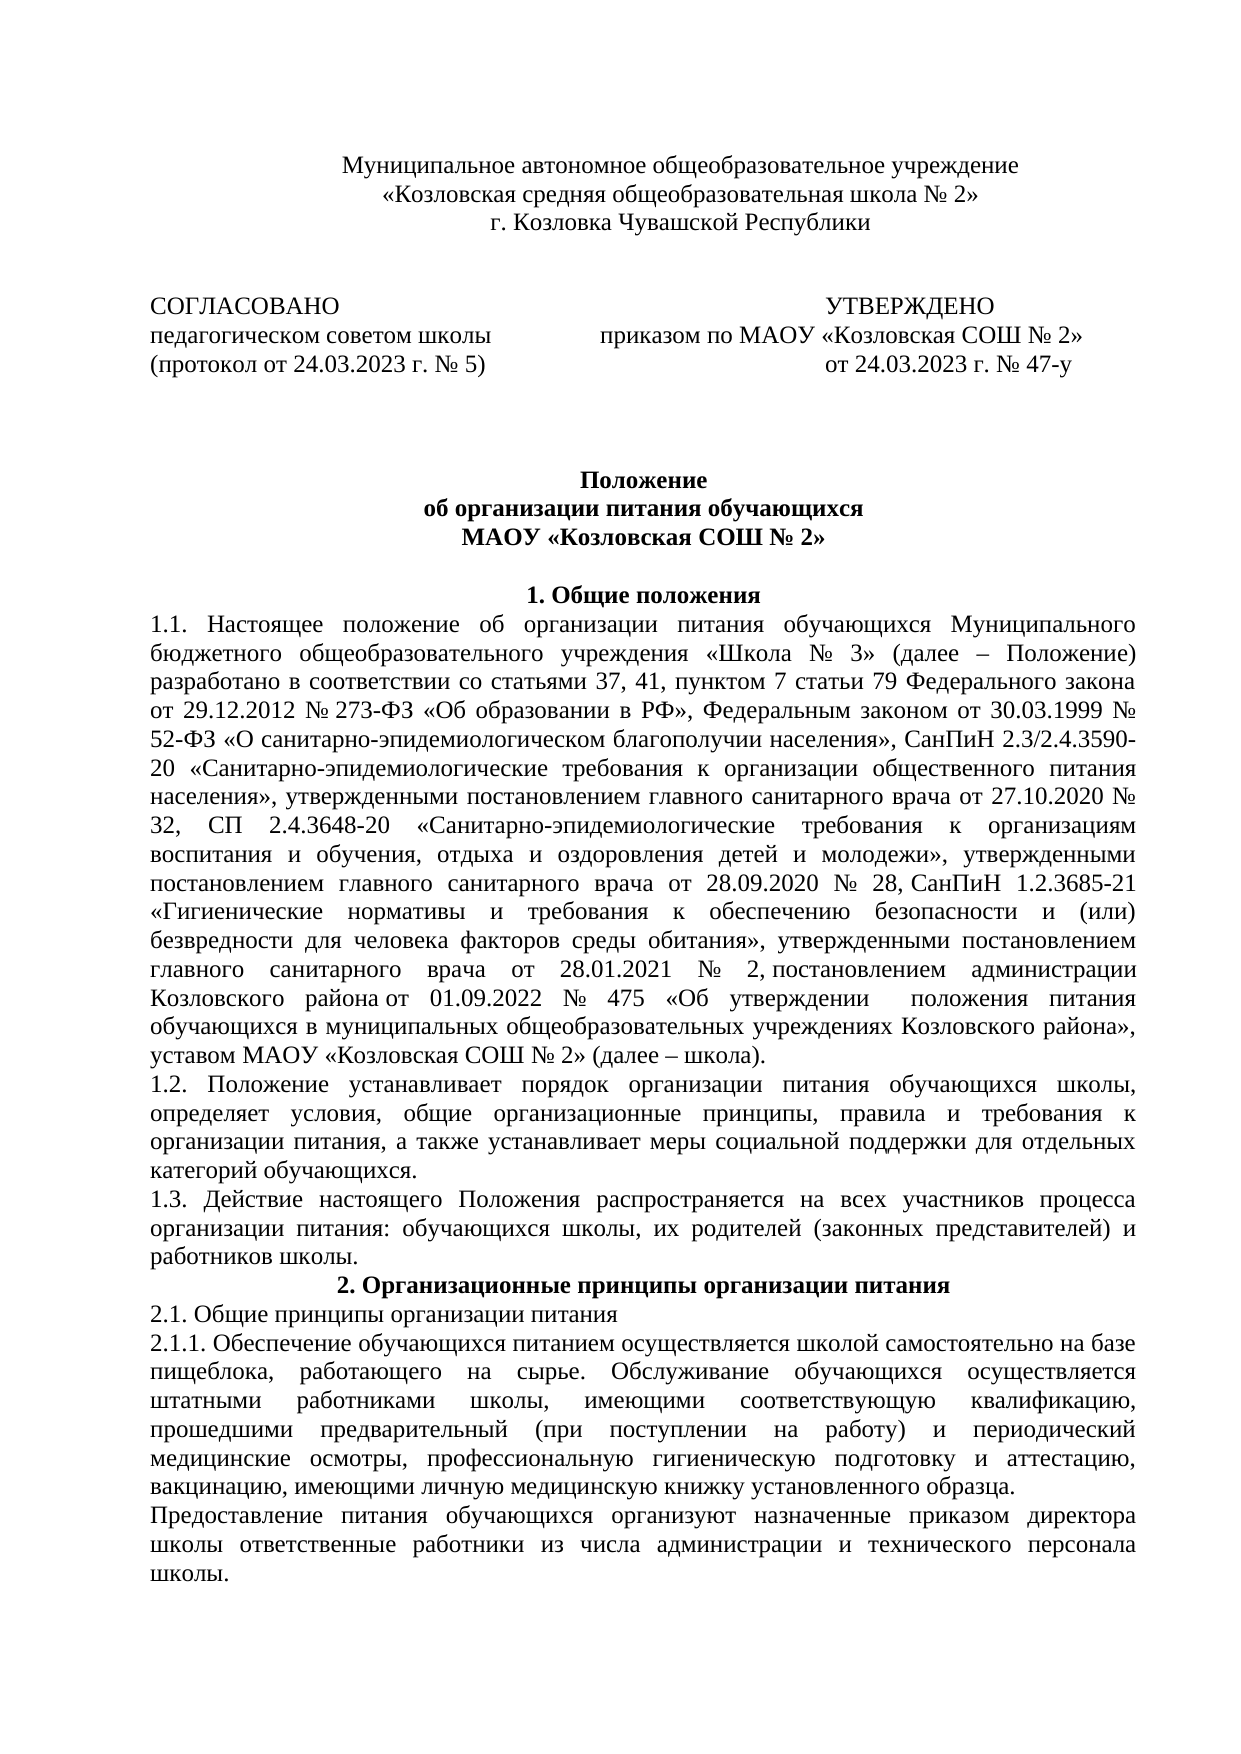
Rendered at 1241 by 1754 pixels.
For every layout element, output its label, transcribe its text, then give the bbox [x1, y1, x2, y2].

text 2. Организационные принципы организации питания [150, 1270, 1137, 1299]
text 1. Общие положения [150, 580, 1137, 609]
text 1.1. Настоящее положение об организации питания обучающихся Муниципального бюджетного общеобразовательного учреждения «Школа № 3» (далее – Положение) разработано в соответствии со статьями 37, 41, пунктом 7 статьи 79 Федерального закона от 29.12.2012 № 273-ФЗ «Об образовании в РФ», Федеральным законом от 30.03.1999 № 52-ФЗ «О санитарно-эпидемиологическом благополучии населения», СанПиН 2.3/2.4.3590-20 «Санитарно-эпидемиологические требования к организации общественного питания населения», утвержденными постановлением главного санитарного врача от 27.10.2020 № 32, СП 2.4.3648-20 «Санитарно-эпидемиологические требования к организациям воспитания и обучения, отдыха и оздоровления детей и молодежи», утвержденными постановлением главного санитарного врача от 28.09.2020 № 28, СанПиН 1.2.3685-21 «Гигиенические нормативы и требования к обеспечению безопасности и (или) безвредности для человека факторов среды обитания», утвержденными постановлением главного санитарного врача от 28.01.2021 № 2, постановлением администрации Козловского района от 01.09.2022 № 475 «Об утверждении положения питания обучающихся в муниципальных общеобразовательных учреждениях Козловского района», уставом МАОУ «Козловская СОШ № 2» (далее – школа). [150, 609, 1137, 1069]
text «Козловская средняя общеобразовательная школа № 2» [150, 179, 1137, 207]
text педагогическом советом школы приказом по МАОУ «Козловская СОШ № 2» [150, 320, 1137, 349]
text Положение об организации питания обучающихся МАОУ «Козловская СОШ № 2» [150, 465, 1137, 551]
text 1.2. Положение устанавливает порядок организации питания обучающихся школы, определяет условия, общие организационные принципы, правила и требования к организации питания, а также устанавливает меры социальной поддержки для отдельных категорий обучающихся. [150, 1069, 1137, 1184]
text г. Козловка Чувашской Республики [150, 207, 1137, 236]
text Муниципальное автономное общеобразовательное учреждение [150, 150, 1137, 179]
text Предоставление питания обучающихся организуют назначенные приказом директора школы ответственные работники из числа администрации и технического персонала школы. [150, 1500, 1137, 1586]
text 2.1. Общие принципы организации питания [150, 1299, 1137, 1328]
text 1.3. Действие настоящего Положения распространяется на всех участников процесса организации питания: обучающихся школы, их родителей (законных представителей) и работников школы. [150, 1184, 1137, 1270]
text (протокол от 24.03.2023 г. № 5) от 24.03.2023 г. № 47-у [150, 349, 1137, 378]
text СОГЛАСОВАНО УТВЕРЖДЕНО [150, 291, 1137, 320]
text 2.1.1. Обеспечение обучающихся питанием осуществляется школой самостоятельно на базе пищеблока, работающего на сырье. Обслуживание обучающихся осуществляется штатными работниками школы, имеющими соответствующую квалификацию, прошедшими предварительный (при поступлении на работу) и периодический медицинские осмотры, профессиональную гигиеническую подготовку и аттестацию, вакцинацию, имеющими личную медицинскую книжку установленного образца. [150, 1328, 1137, 1500]
